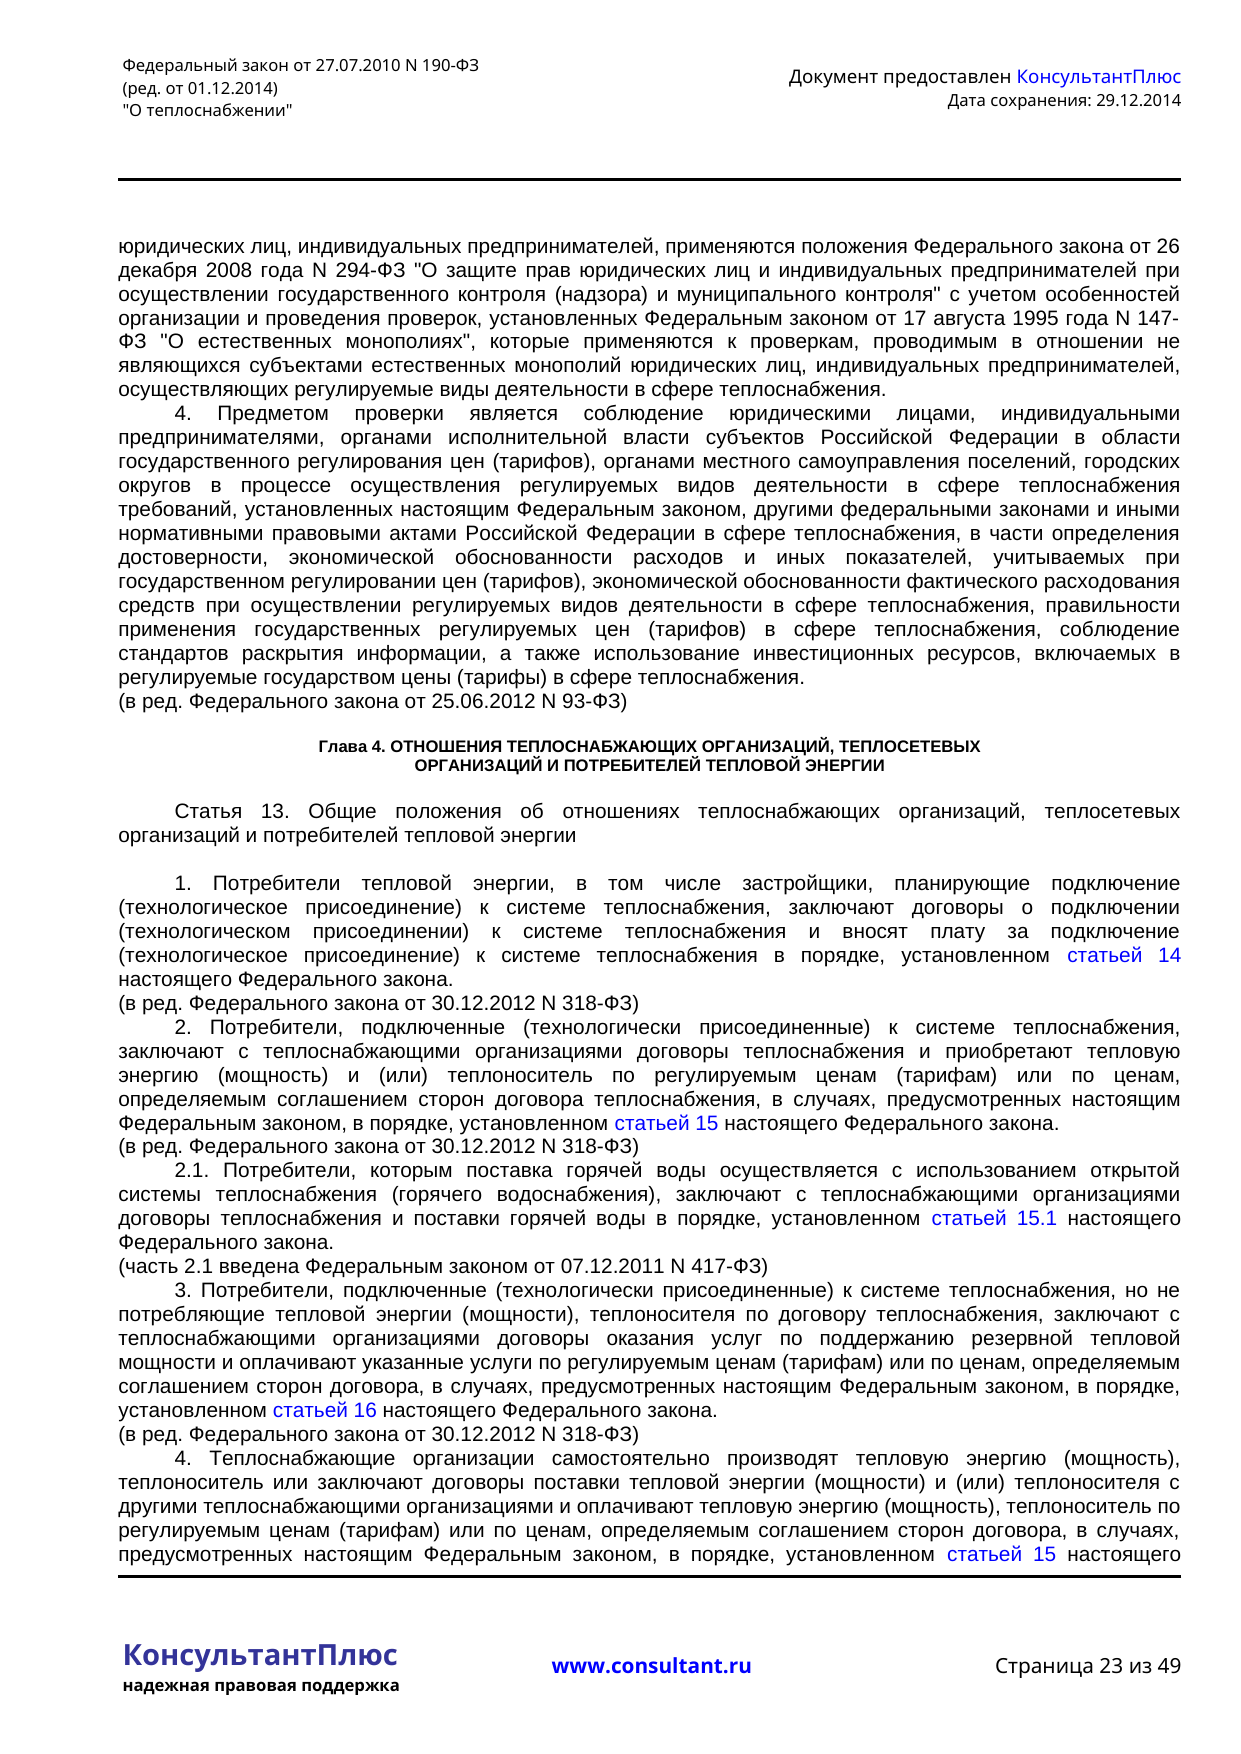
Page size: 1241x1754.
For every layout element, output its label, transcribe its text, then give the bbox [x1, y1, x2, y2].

text (в ред. Федерального закона от 25.06.2012 N 93-ФЗ) [118, 689, 1181, 713]
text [118, 233, 1181, 401]
text 1. Потребители тепловой энергии, в том числе застройщики, планирующие подключение (технологическое присоединение) к системе теплоснабжения, заключают договоры о подключении (технологическом присоединении) к системе теплоснабжения и вносят плату за подключение (технологическое присоединение) к системе теплоснабжения в порядке, установленном статьей 14 настоящего Федерального закона. [118, 871, 1181, 991]
text 4. Предметом проверки является соблюдение юридическими лицами, индивидуальными предпринимателями, органами исполнительной власти субъектов Российской Федерации в области государственного регулирования цен (тарифов), органами местного самоуправления поселений, городских округов в процессе осуществления регулируемых видов деятельности в сфере теплоснабжения требований, установленных настоящим Федеральным законом, другими федеральными законами и иными нормативными правовыми актами Российской Федерации в сфере теплоснабжения, в части определения достоверности, экономической обоснованности расходов и иных показателей, учитываемых при государственном регулировании цен (тарифов), экономической обоснованности фактического расходования средств при осуществлении регулируемых видов деятельности в сфере теплоснабжения, правильности применения государственных регулируемых цен (тарифов) в сфере теплоснабжения, соблюдение стандартов раскрытия информации, а также использование инвестиционных ресурсов, включаемых в регулируемые государством цены (тарифы) в сфере теплоснабжения. [118, 401, 1181, 689]
text Статья 13. Общие положения об отношениях теплоснабжающих организаций, теплосетевых организаций и потребителей тепловой энергии [118, 799, 1181, 847]
text (часть 2.1 введена Федеральным законом от 07.12.2011 N 417-ФЗ) [118, 1254, 1181, 1278]
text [118, 1446, 1181, 1566]
text (в ред. Федерального закона от 30.12.2012 N 318-ФЗ) [118, 991, 1181, 1014]
text Глава 4. ОТНОШЕНИЯ ТЕПЛОСНАБЖАЮЩИХ ОРГАНИЗАЦИЙ, ТЕПЛОСЕТЕВЫХ [118, 737, 1181, 756]
text 3. Потребители, подключенные (технологически присоединенные) к системе теплоснабжения, но не потребляющие тепловой энергии (мощности), теплоносителя по договору теплоснабжения, заключают с теплоснабжающими организациями договоры оказания услуг по поддержанию резервной тепловой мощности и оплачивают указанные услуги по регулируемым ценам (тарифам) или по ценам, определяемым соглашением сторон договора, в случаях, предусмотренных настоящим Федеральным законом, в порядке, установленном статьей 16 настоящего Федерального закона. [118, 1278, 1181, 1422]
text 2.1. Потребители, которым поставка горячей воды осуществляется с использованием открытой системы теплоснабжения (горячего водоснабжения), заключают с теплоснабжающими организациями договоры теплоснабжения и поставки горячей воды в порядке, установленном статьей 15.1 настоящего Федерального закона. [118, 1158, 1181, 1254]
text 2. Потребители, подключенные (технологически присоединенные) к системе теплоснабжения, заключают с теплоснабжающими организациями договоры теплоснабжения и приобретают тепловую энергию (мощность) и (или) теплоноситель по регулируемым ценам (тарифам) или по ценам, определяемым соглашением сторон договора теплоснабжения, в случаях, предусмотренных настоящим Федеральным законом, в порядке, установленном статьей 15 настоящего Федерального закона. [118, 1014, 1181, 1134]
text (в ред. Федерального закона от 30.12.2012 N 318-ФЗ) [118, 1422, 1181, 1446]
text ОРГАНИЗАЦИЙ И ПОТРЕБИТЕЛЕЙ ТЕПЛОВОЙ ЭНЕРГИИ [118, 756, 1181, 775]
text (в ред. Федерального закона от 30.12.2012 N 318-ФЗ) [118, 1134, 1181, 1158]
